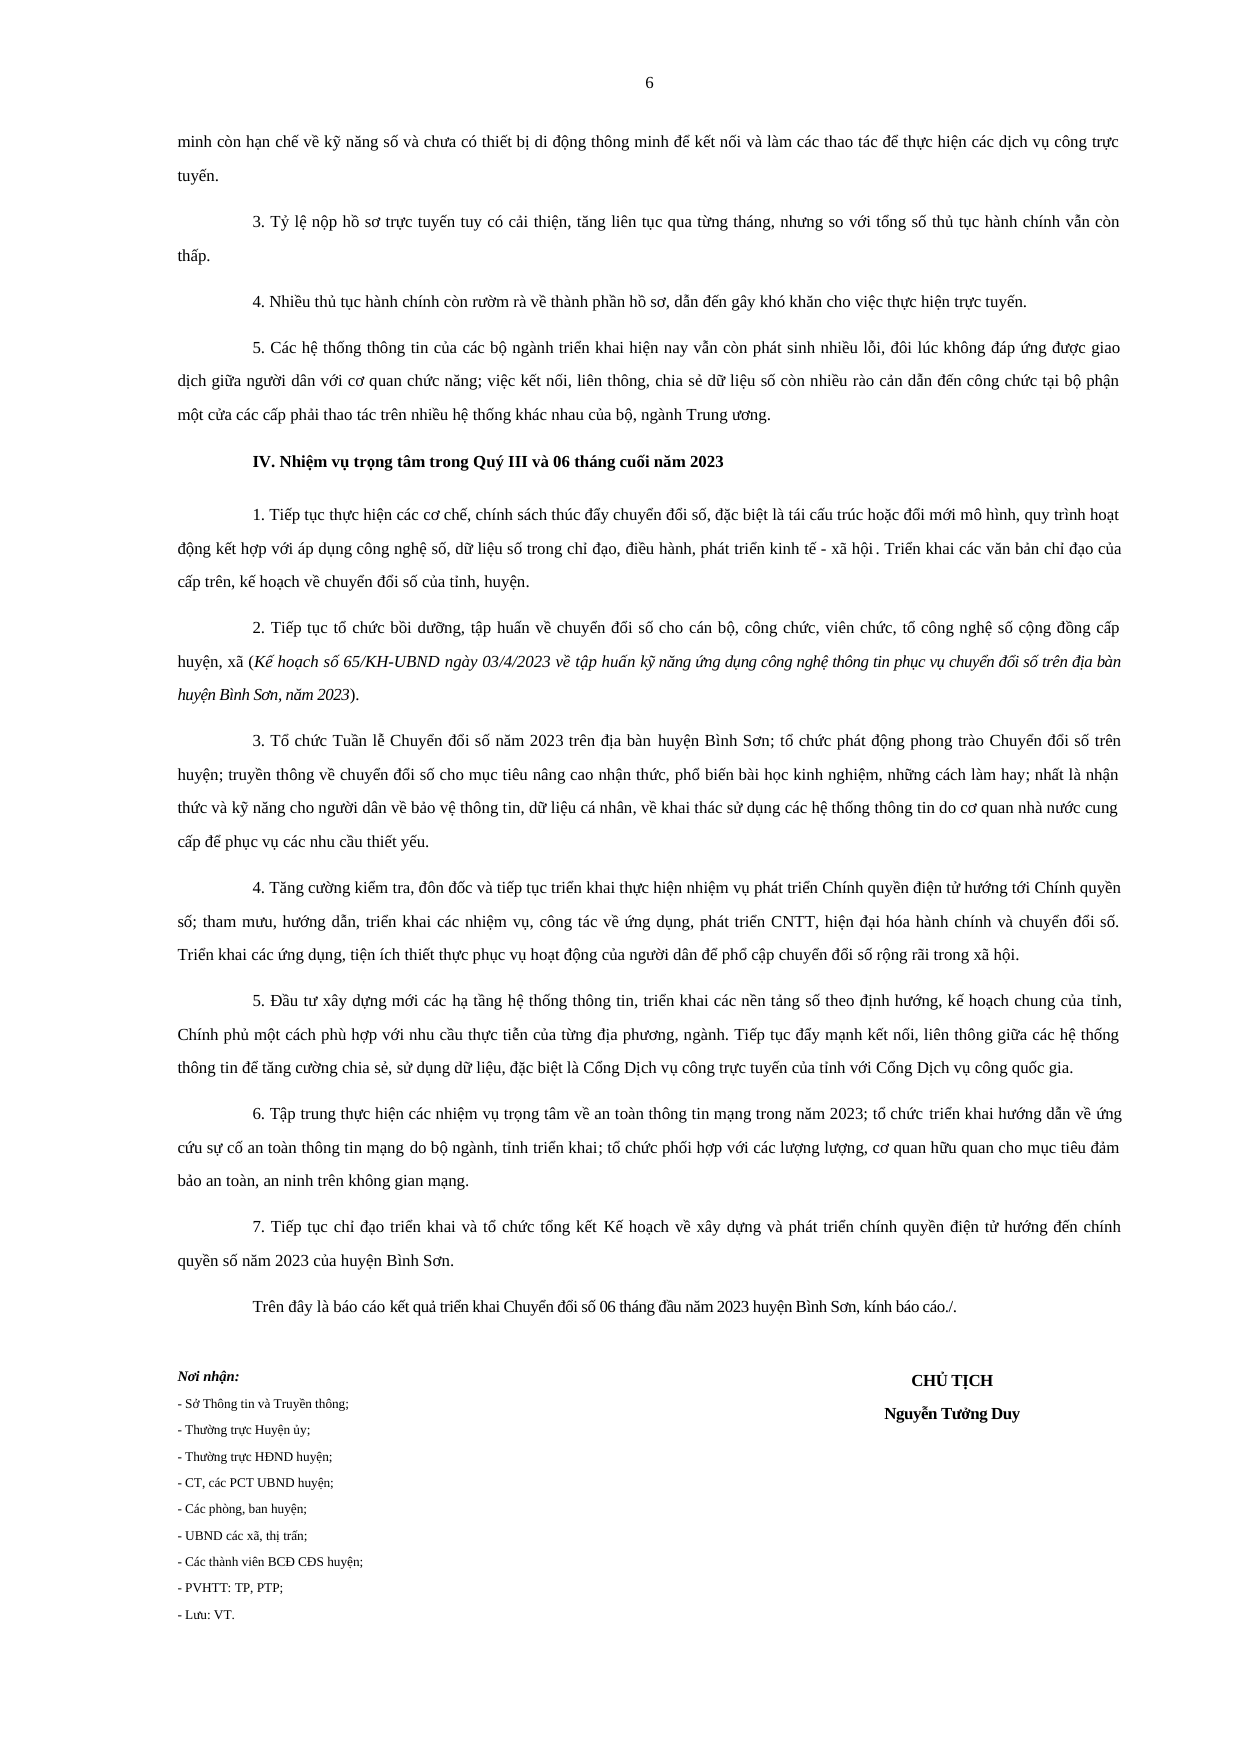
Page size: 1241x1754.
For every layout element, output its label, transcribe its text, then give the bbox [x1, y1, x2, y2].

table_header Nơi nhận: - Sở Thông tin và Truyền thông; - Thường trực Huyện ủy; - Thường trực HĐND huyện; - CT, các PCT UBND huyện; - Các phòng, ban huyện; - UBND các xã, thị trấn; - Các thành viên BCĐ CĐS huyện; - PVHTT: TP, PTP; - Lưu: VT. [166, 1356, 783, 1622]
table_header CHỦ TỊCH Nguyễn Tưởng Duy [783, 1356, 1122, 1622]
text 4. Nhiều thủ tục hành chính còn rườm rà về thành phần hồ sơ, dẫn đến gây khó khăn cho việc thực hiện trực tuyến. [177, 277, 1122, 311]
text 5. Đầu tư xây dựng mới các hạ tầng hệ thống thông tin, triển khai các nền tảng số theo định hướng, kế hoạch chung của tỉnh, Chính phủ một cách phù hợp với nhu cầu thực tiễn của từng địa phương, ngành. Tiếp tục đẩy mạnh kết nối, liên thông giữa các hệ thống thông tin để tăng cường chia sẻ, sử dụng dữ liệu, đặc biệt là Cổng Dịch vụ công trực tuyến của tỉnh với Cổng Dịch vụ công quốc gia. [177, 977, 1122, 1077]
text 3. Tổ chức Tuần lễ Chuyển đổi số năm 2023 trên địa bàn huyện Bình Sơn; tổ chức phát động phong trào Chuyển đổi số trên huyện; truyền thông về chuyển đổi số cho mục tiêu nâng cao nhận thức, phổ biến bài học kinh nghiệm, những cách làm hay; nhất là nhận thức và kỹ năng cho người dân về bảo vệ thông tin, dữ liệu cá nhân, về khai thác sử dụng các hệ thống thông tin do cơ quan nhà nước cung cấp để phục vụ các nhu cầu thiết yếu. [177, 717, 1122, 851]
text 3. Tỷ lệ nộp hồ sơ trực tuyến tuy có cải thiện, tăng liên tục qua từng tháng, nhưng so với tổng số thủ tục hành chính vẫn còn thấp. [177, 198, 1122, 265]
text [177, 118, 1122, 185]
text 6. Tập trung thực hiện các nhiệm vụ trọng tâm về an toàn thông tin mạng trong năm 2023; tổ chức triển khai hướng dẫn về ứng cứu sự cố an toàn thông tin mạng do bộ ngành, tỉnh triển khai; tổ chức phối hợp với các lượng lượng, cơ quan hữu quan cho mục tiêu đảm bảo an toàn, an ninh trên không gian mạng. [177, 1090, 1122, 1191]
text 4. Tăng cường kiểm tra, đôn đốc và tiếp tục triển khai thực hiện nhiệm vụ phát triển Chính quyền điện tử hướng tới Chính quyền số; tham mưu, hướng dẫn, triển khai các nhiệm vụ, công tác về ứng dụng, phát triển CNTT, hiện đại hóa hành chính và chuyển đổi số. Triển khai các ứng dụng, tiện ích thiết thực phục vụ hoạt động của người dân để phổ cập chuyển đổi số rộng rãi trong xã hội. [177, 864, 1122, 964]
text 5. Các hệ thống thông tin của các bộ ngành triển khai hiện nay vẫn còn phát sinh nhiều lỗi, đôi lúc không đáp ứng được giao dịch giữa người dân với cơ quan chức năng; việc kết nối, liên thông, chia sẻ dữ liệu số còn nhiều rào cản dẫn đến công chức tại bộ phận một cửa các cấp phải thao tác trên nhiều hệ thống khác nhau của bộ, ngành Trung ương. [177, 323, 1122, 424]
text IV. Nhiệm vụ trọng tâm trong Quý III và 06 tháng cuối năm 2023 [162, 436, 1123, 478]
text 2. Tiếp tục tổ chức bồi dưỡng, tập huấn về chuyển đổi số cho cán bộ, công chức, viên chức, tổ công nghệ số cộng đồng cấp huyện, xã (Kế hoạch số 65/KH-UBND ngày 03/4/2023 về tập huấn kỹ năng ứng dụng công nghệ thông tin phục vụ chuyển đổi số trên địa bàn huyện Bình Sơn, năm 2023). [177, 604, 1122, 704]
text Trên đây là báo cáo kết quả triển khai Chuyển đổi số 06 tháng đầu năm 2023 huyện Bình Sơn, kính báo cáo./. [177, 1283, 1122, 1316]
text 7. Tiếp tục chỉ đạo triển khai và tổ chức tổng kết Kế hoạch về xây dựng và phát triển chính quyền điện tử hướng đến chính quyền số năm 2023 của huyện Bình Sơn. [177, 1203, 1122, 1270]
text 1. Tiếp tục thực hiện các cơ chế, chính sách thúc đẩy chuyển đổi số, đặc biệt là tái cấu trúc hoặc đổi mới mô hình, quy trình hoạt động kết hợp với áp dụng công nghệ số, dữ liệu số trong chỉ đạo, điều hành, phát triển kinh tế - xã hội. Triển khai các văn bản chỉ đạo của cấp trên, kế hoạch về chuyển đổi số của tỉnh, huyện. [177, 491, 1122, 591]
